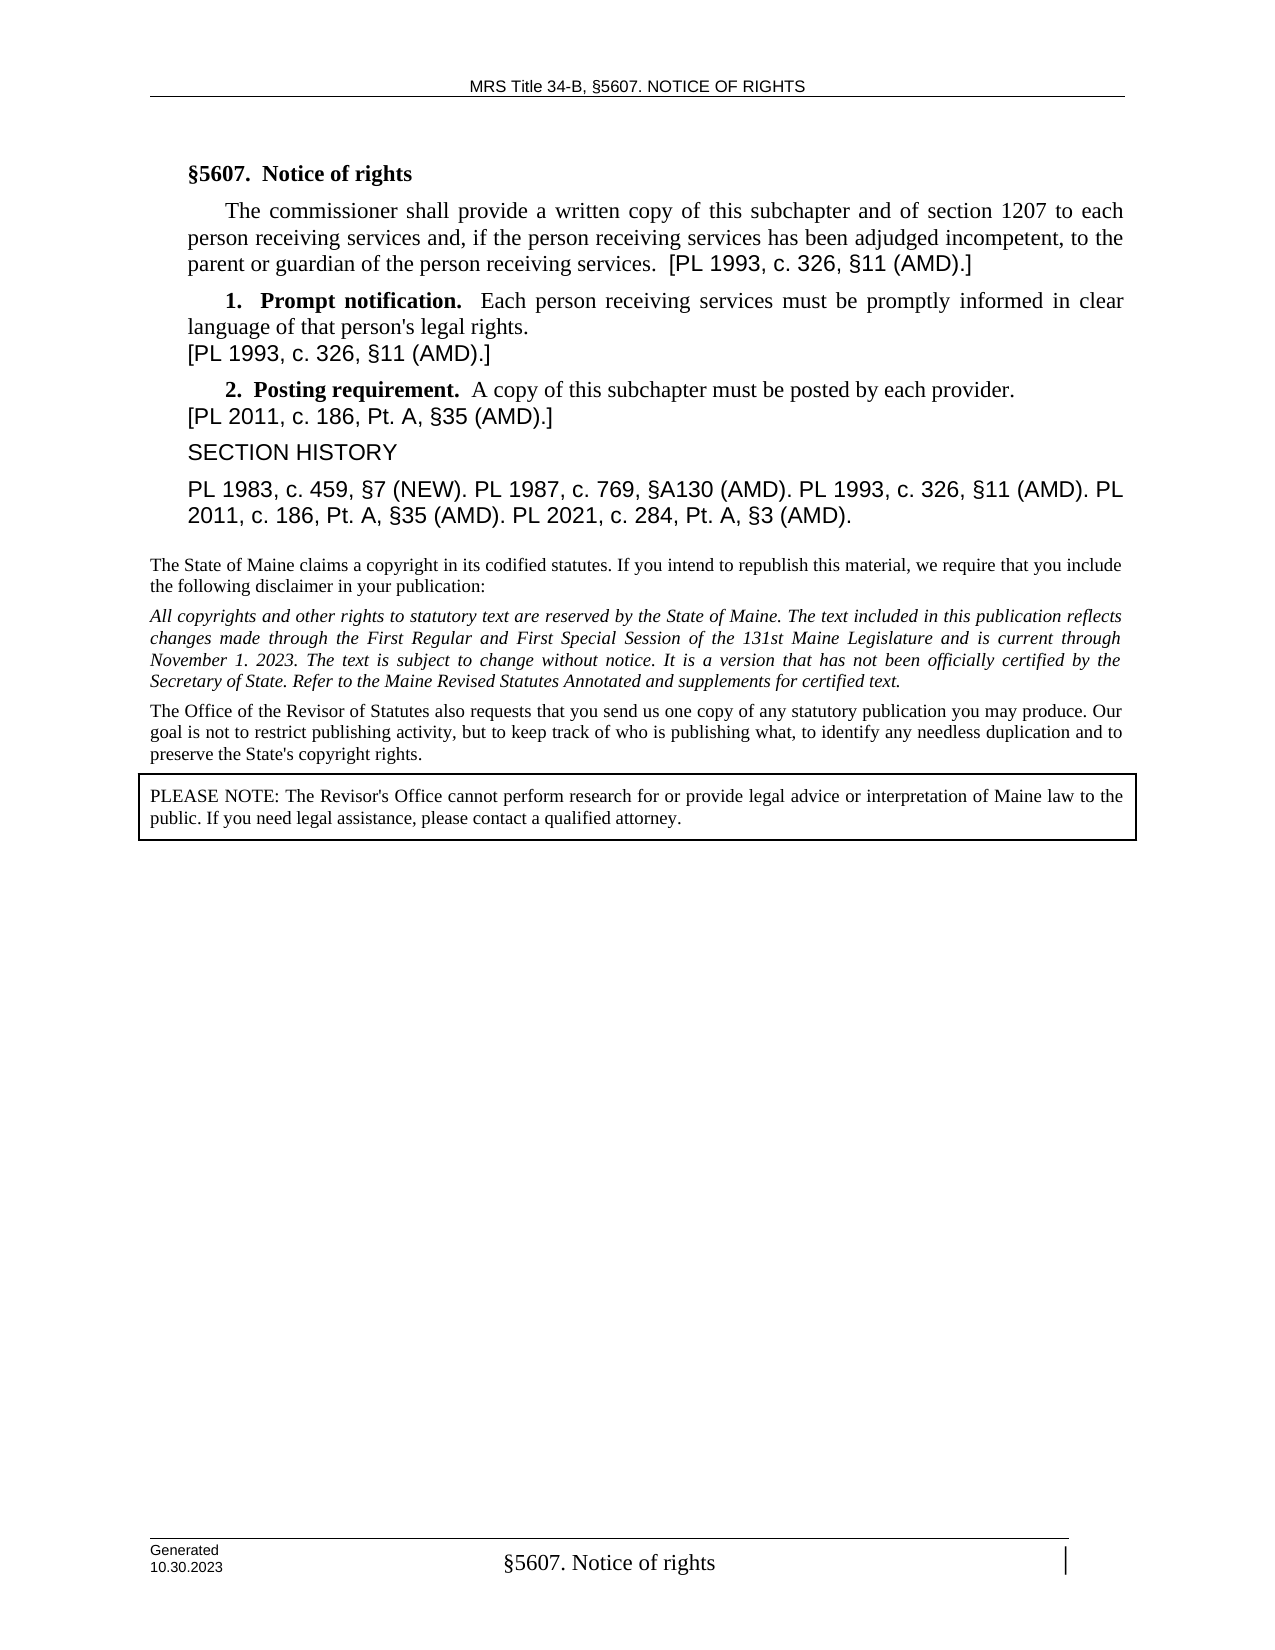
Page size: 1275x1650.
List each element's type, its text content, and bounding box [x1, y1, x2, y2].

text [PL 1993, c. 326, §11 (AMD).] [187, 339, 1125, 366]
text [PL 2011, c. 186, Pt. A, §35 (AMD).] [187, 403, 1125, 429]
text §5607. Notice of rights [187, 160, 1125, 187]
text SECTION HISTORY [187, 439, 1125, 466]
text PLEASE NOTE: The Revisor's Office cannot perform research for or provide legal advice or interpretation of Maine law to the public. If you need legal assistance, please contact a qualified attorney. [140, 775, 1135, 839]
text The Office of the Revisor of Statutes also requests that you send us one copy of any statutory publication you may produce. Our goal is not to restrict publishing activity, but to keep track of who is publishing what, to identify any needless duplication and to preserve the State's copyright rights. [150, 700, 1125, 764]
text The State of Maine claims a copyright in its codified statutes. If you intend to republish this material, we require that you include the following disclaimer in your publication: [150, 554, 1125, 597]
text The commissioner shall provide a written copy of this subchapter and of section 1207 to each person receiving services and, if the person receiving services has been adjudged incompetent, to the parent or guardian of the person receiving services. [PL 1993, c. 326, §11 (AMD).] [187, 197, 1125, 276]
text All copyrights and other rights to statutory text are reserved by the State of Maine. The text included in this publication reflects changes made through the First Regular and First Special Session of the 131st Maine Legislature and is current through November 1. 2023 . The text is subject to change without notice. It is a version that has not been officially certified by the Secretary of State. Refer to the Maine Revised Statutes Annotated and supplements for certified text. [150, 605, 1125, 692]
text 2. Posting requirement. A copy of this subchapter must be posted by each provider. [187, 376, 1125, 403]
text PL 1983, c. 459, §7 (NEW). PL 1987, c. 769, §A130 (AMD). PL 1993, c. 326, §11 (AMD). PL 2011, c. 186, Pt. A, §35 (AMD). PL 2021, c. 284, Pt. A, §3 (AMD). [187, 476, 1125, 529]
text 1. Prompt notification. Each person receiving services must be promptly informed in clear language of that person's legal rights. [187, 287, 1125, 339]
